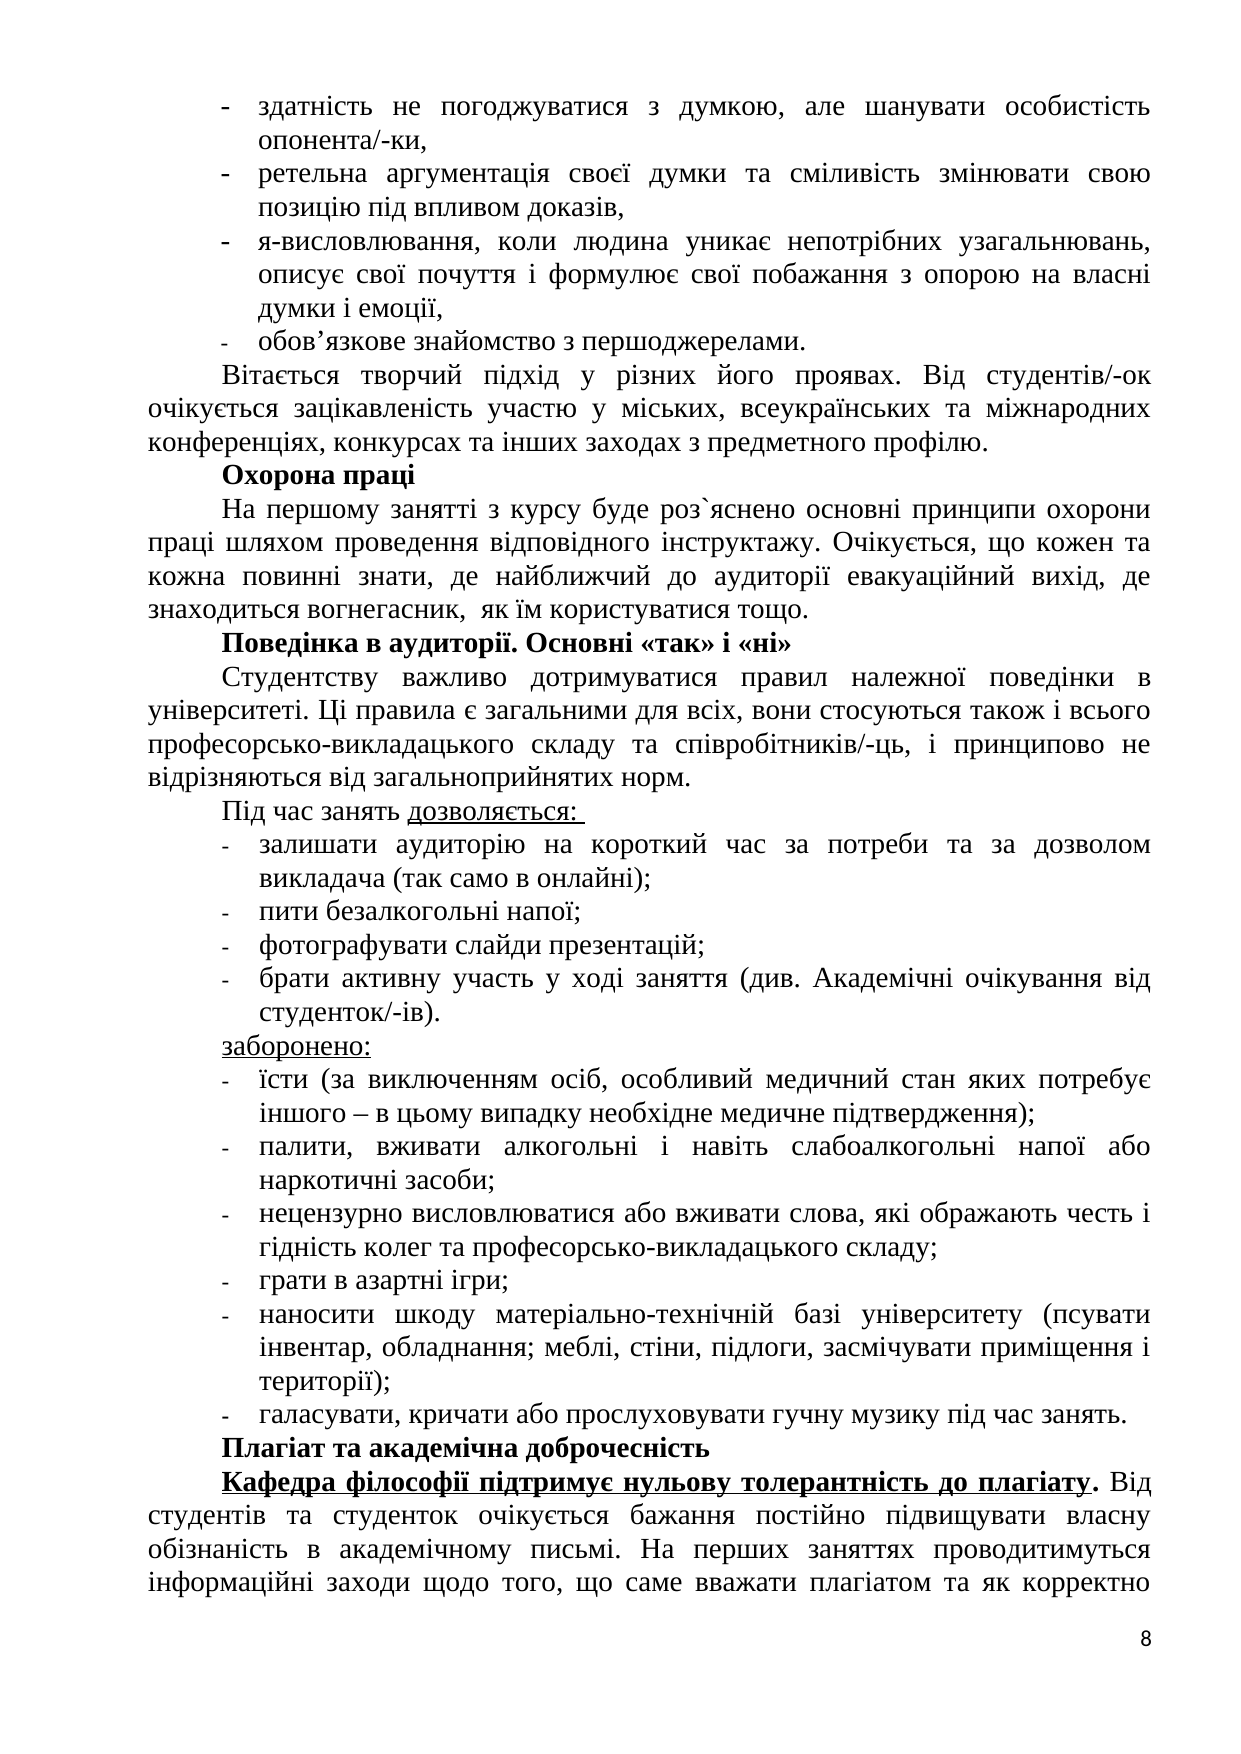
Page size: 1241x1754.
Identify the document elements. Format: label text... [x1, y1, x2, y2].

text На першому занятті з курсу буде роз`яснено основні принципи охорони праці шляхом проведення відповідного інструктажу. Очікується, що кожен та кожна повинні знати, де найближчий до аудиторії евакуаційний вихід, де знаходиться вогнегасник, як їм користуватися тощо. [148, 491, 1152, 625]
text Під час занять дозволяється: [148, 793, 1152, 826]
text Поведінка в аудиторії. Основні «так» і «ні» [148, 625, 1152, 659]
list пити безалкогольні напої; [221, 893, 1152, 927]
list обов’язкове знайомство з першоджерелами. [220, 323, 1152, 357]
list Плагіат та академічна доброчесність [148, 1430, 1152, 1464]
text Вітається творчий підхід у різних його проявах. Від студентів/-ок очікується зацікавленість участю у міських, всеукраїнських та міжнародних конференціях, конкурсах та інших заходах з предметного профілю. [148, 357, 1152, 457]
text Студентству важливо дотримуватися правил належної поведінки в університеті. Ці правила є загальними для всіх, вони стосуються також і всього професорсько-викладацького складу та співробітників/-ць, і принципово не відрізняються від загальноприйнятих норм. [148, 659, 1152, 793]
list брати активну участь у ході заняття (див. Академічні очікування від студенток/-ів). [221, 961, 1152, 1028]
list грати в азартні ігри; [221, 1262, 1152, 1296]
list їсти (за виключенням осіб, особливий медичний стан яких потребує іншого – в цьому випадку необхідне медичне підтвердження); [221, 1061, 1152, 1128]
list галасувати, кричати або прослуховувати гучну музику під час занять. [221, 1397, 1152, 1430]
text Охорона праці [148, 457, 1152, 491]
list фотографувати слайди презентацій; [221, 927, 1152, 961]
list ретельна аргументація своєї думки та сміливість змінювати свою позицію під впливом доказів, [220, 156, 1152, 223]
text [148, 1464, 1152, 1598]
list здатність не погоджуватися з думкою, але шанувати особистість опонента/-ки, [220, 88, 1152, 156]
list я-висловлювання, коли людина уникає непотрібних узагальнювань, описує свої почуття і формулює свої побажання з опорою на власні думки і емоції, [220, 223, 1152, 323]
list палити, вживати алкогольні і навіть слабоалкогольні напої або наркотичні засоби; [221, 1128, 1152, 1195]
list нецензурно висловлюватися або вживати слова, які ображають честь і гідність колег та професорсько-викладацького складу; [221, 1195, 1152, 1262]
list наносити шкоду матеріально-технічній базі університету (псувати інвентар, обладнання; меблі, стіни, підлоги, засмічувати приміщення і території); [221, 1296, 1152, 1397]
text заборонено: [148, 1028, 1152, 1061]
list залишати аудиторію на короткий час за потреби та за дозволом викладача (так само в онлайні); [221, 826, 1152, 893]
